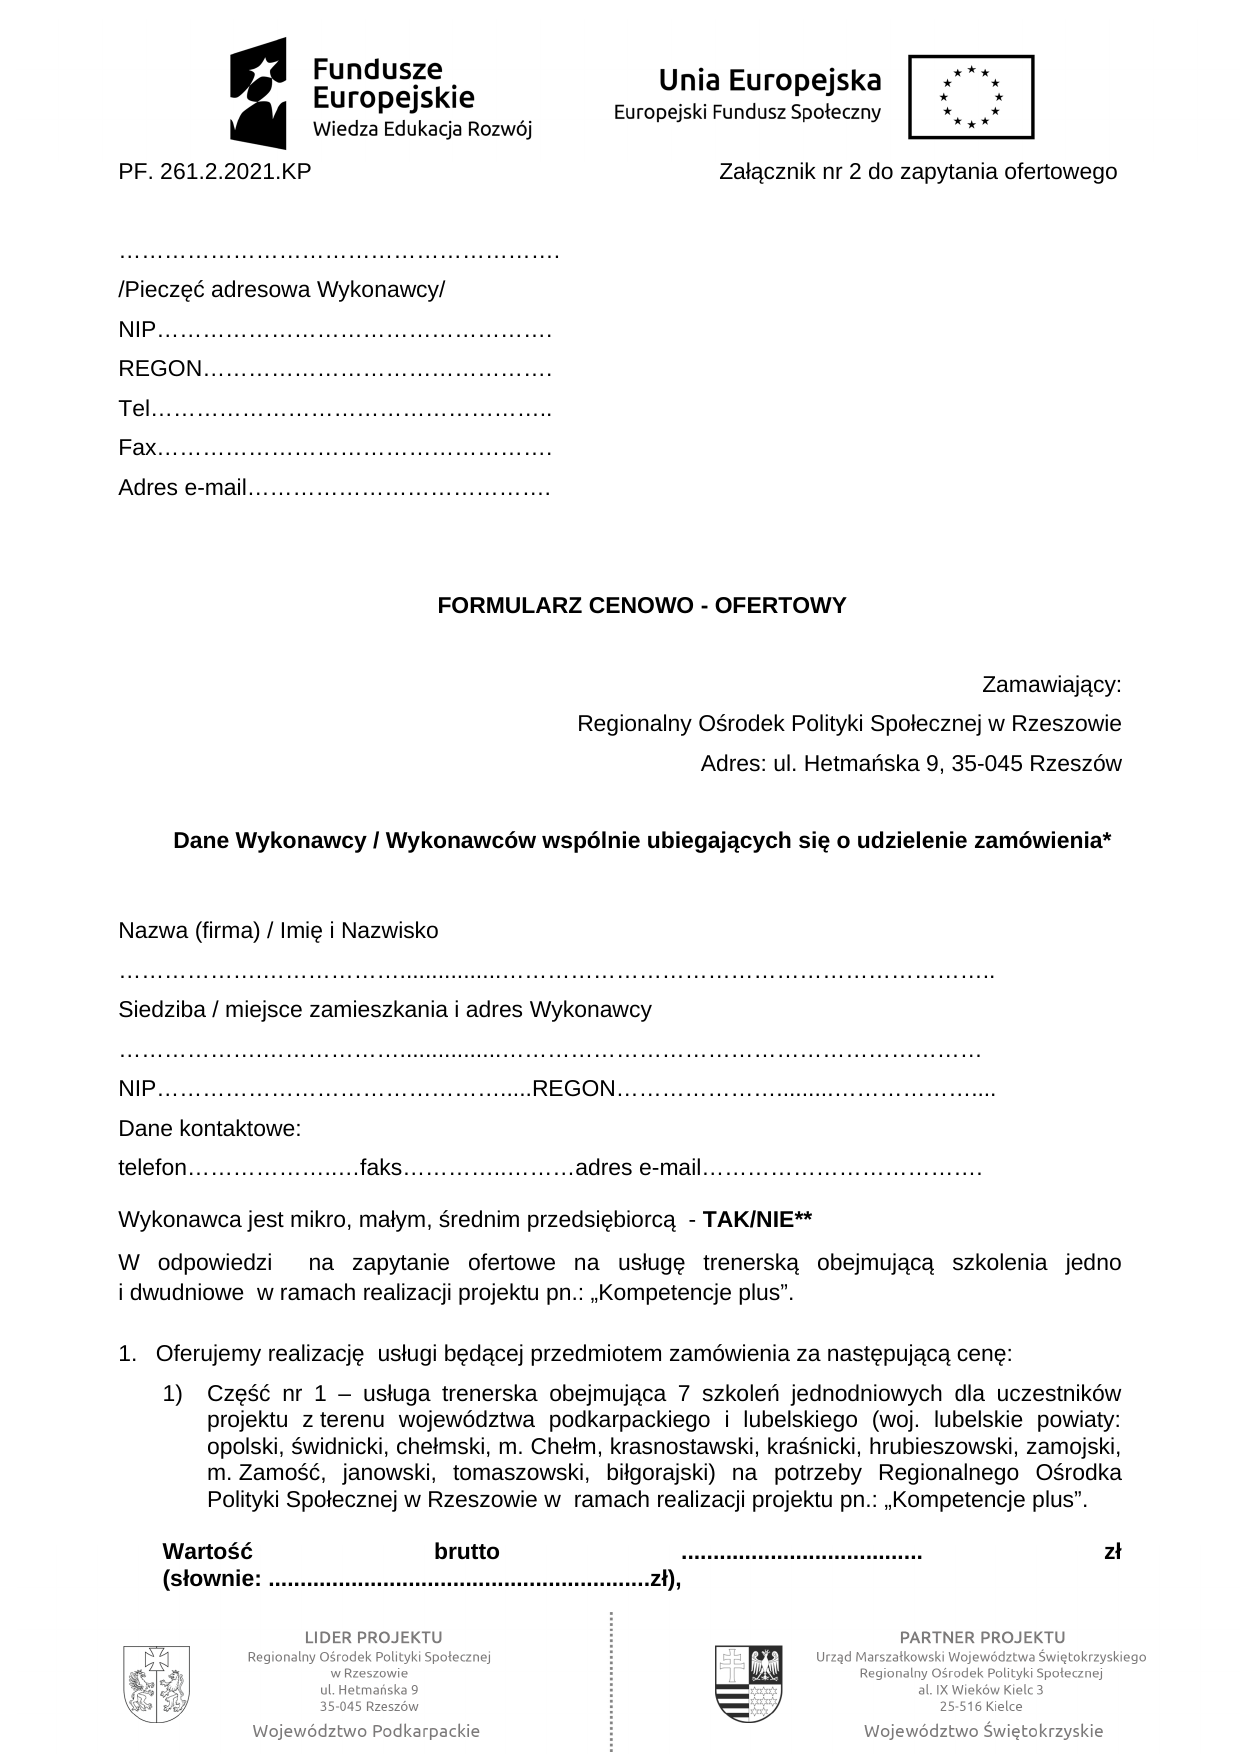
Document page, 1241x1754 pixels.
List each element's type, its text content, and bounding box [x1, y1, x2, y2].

text Siedziba / miejsce zamieszkania i adres Wykonawcy [118, 996, 1122, 1023]
list 1) Część nr 1 – usługa trenerska obejmująca 7 szkoleń jednodniowych dla uczestników projektu z terenu województwa podkarpackiego i lubelskiego (woj. lubelskie powiaty: opolski, świdnicki, chełmski, m. Chełm, krasnostawski, kraśnicki, hrubieszowski, zamojski, m. Zamość, janowski, tomaszowski, biłgorajski) na potrzeby Regionalnego Ośrodka Polityki Społecznej w Rzeszowie w ramach realizacji projektu pn.: „Kompetencje plus”. [162, 1380, 1122, 1512]
text W odpowiedzi na zapytanie ofertowe na usługę trenerską obejmującą szkolenia jedno i dwudniowe w ramach realizacji projektu pn.: „Kompetencje plus”. [118, 1249, 1122, 1305]
text NIP……………………………………………. [118, 316, 1122, 342]
text NIP……………………………………….....REGON………………….........……………….... [118, 1075, 1122, 1102]
text Fax……………………………………………. [118, 434, 1122, 460]
text FORMULARZ CENOWO - OFERTOWY [162, 592, 1122, 618]
text Dane kontaktowe: [118, 1115, 1122, 1141]
text Adres e-mail…………………………………. [118, 473, 1122, 500]
list Oferujemy realizację usługi będącej przedmiotem zamówienia za następującą cenę: [118, 1339, 1122, 1366]
picture [15, 19, 1241, 162]
text …………………………………………………. [118, 237, 1122, 263]
text Wartość brutto ...................................... zł (słownie: ............................................................zł), [162, 1538, 1122, 1591]
text ……………….………………................……………………………………………………… [118, 1036, 1122, 1062]
text telefon………………..…faks…………..………adres e-mail………………………………. [118, 1154, 1122, 1181]
text Dane Wykonawcy / Wykonawców wspólnie ubiegających się o udzielenie zamówienia* [162, 827, 1122, 853]
text /Pieczęć adresowa Wykonawcy/ [118, 276, 1122, 302]
text Nazwa (firma) / Imię i Nazwisko [118, 917, 1122, 944]
text REGON………………………………………. [118, 355, 1122, 381]
picture [16, 1545, 1241, 1754]
text Zamawiający: Regionalny Ośrodek Polityki Społecznej w Rzeszowie Adres: ul. Hetmańska 9, 35-045 Rzeszów [162, 671, 1122, 776]
text ……………….………………................……………………………………………………….. [118, 957, 1122, 983]
text Wykonawca jest mikro, małym, średnim przedsiębiorcą - TAK/NIE** [118, 1206, 1122, 1232]
text Tel…………………………………………….. [118, 394, 1122, 421]
text PF. 261.2.2021.KP Załącznik nr 2 do zapytania ofertowego [118, 158, 1122, 184]
